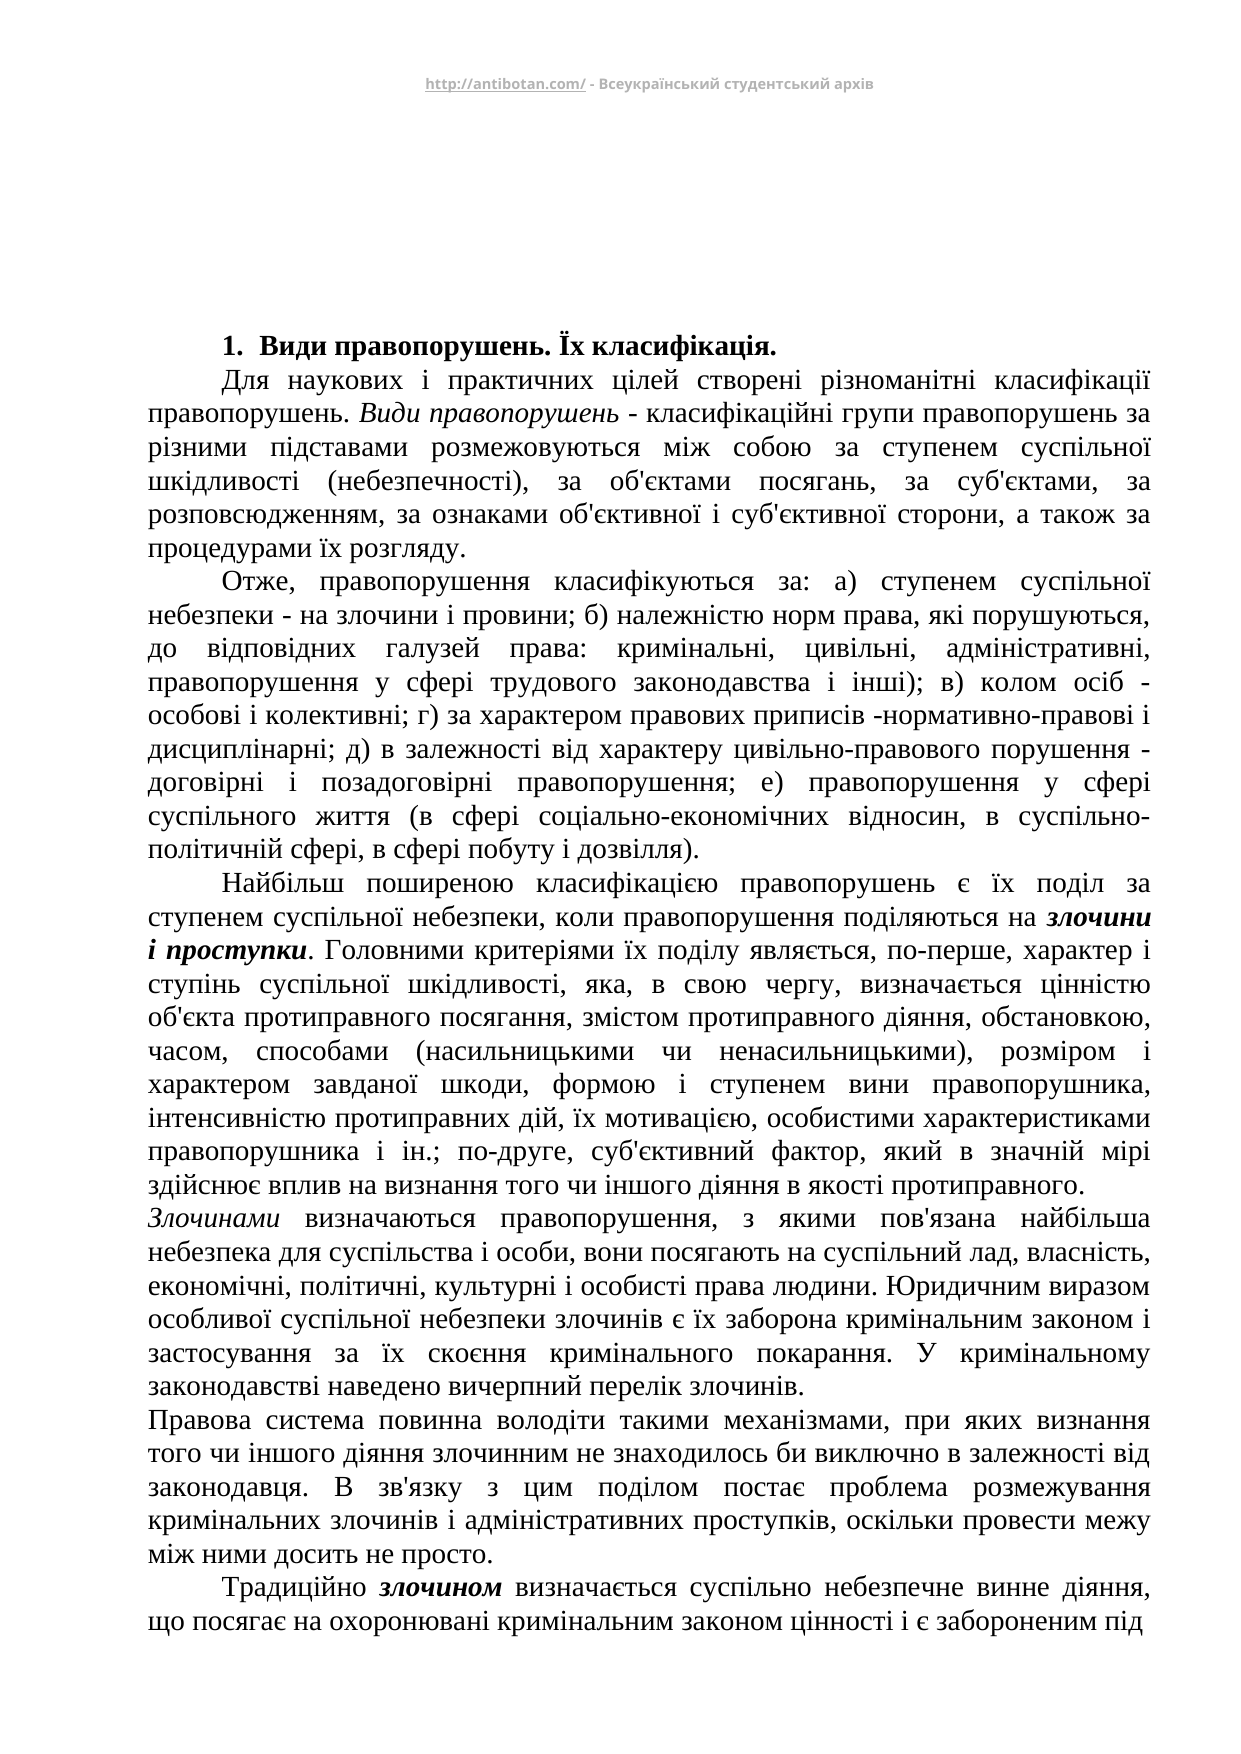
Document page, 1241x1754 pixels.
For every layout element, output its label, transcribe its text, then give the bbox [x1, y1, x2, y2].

text Традиційно злочином визначається суспільно небезпечне винне діяння, що посягає на охоронювані кримінальним законом цінності і є забороненим під [148, 1569, 1152, 1637]
text Отже, правопорушення класифікуються за: а) ступенем суспільної небезпеки - на злочини і провини; б) належністю норм права, які порушуються, до відповідних галузей права: кримінальні, цивільні, адміністративні, правопорушення у сфері трудового законодавства і інші); в) колом осіб - особові і колективні; г) за характером правових приписів -нормативно-правові і дисциплінарні; д) в залежності від характеру цивільно-правового порушення - договірні і позадоговірні правопорушення; е) правопорушення у сфері суспільного життя (в сфері соціально-економічних відносин, в суспільно-політичній сфері, в сфері побуту і дозвілля). [148, 563, 1152, 865]
text Злочинами визначаються правопорушення, з якими пов'язана найбільша небезпека для суспільства і особи, вони посягають на суспільний лад, власність, економічні, політичні, культурні і особисті права людини. Юридичним виразом особливої суспільної небезпеки злочинів є їх заборона кримінальним законом і застосування за їх скоєння кримінального покарання. У кримінальному законодавстві наведено вичерпний перелік злочинів. [148, 1201, 1152, 1402]
list Види правопорушень. Їх класифікація. [222, 328, 1152, 362]
text Правова система повинна володіти такими механізмами, при яких визнання того чи іншого діяння злочинним не знаходилось би виключно в залежності від законодавця. В зв'язку з цим поділом постає проблема розмежування кримінальних злочинів і адміністративних проступків, оскільки провести межу між ними досить не просто. [148, 1402, 1152, 1569]
text Найбільш поширеною класифікацією правопорушень є їх поділ за ступенем суспільної небезпеки, коли правопорушення поділяються на злочини і проступки. Головними критеріями їх поділу являється, по-перше, характер і ступінь суспільної шкідливості, яка, в свою чергу, визначається цінністю об'єкта протиправного посягання, змістом протиправного діяння, обстановкою, часом, способами (насильницькими чи ненасильницькими), розміром і характером завданої шкоди, формою і ступенем вини правопорушника, інтенсивністю протиправних дій, їх мотивацією, особистими характеристиками правопорушника і ін.; по-друге, суб'єктивний фактор, який в значній мірі здійснює вплив на визнання того чи іншого діяння в якості протиправного. [148, 865, 1152, 1201]
text Для наукових і практичних цілей створені різноманітні класифікації правопорушень. Види правопорушень - класифікаційні групи правопорушень за різними підставами розмежовуються між собою за ступенем суспільної шкідливості (небезпечності), за об'єктами посягань, за суб'єктами, за розповсюдженням, за ознаками об'єктивної і суб'єктивної сторони, а також за процедурами їх розгляду. [148, 362, 1152, 563]
